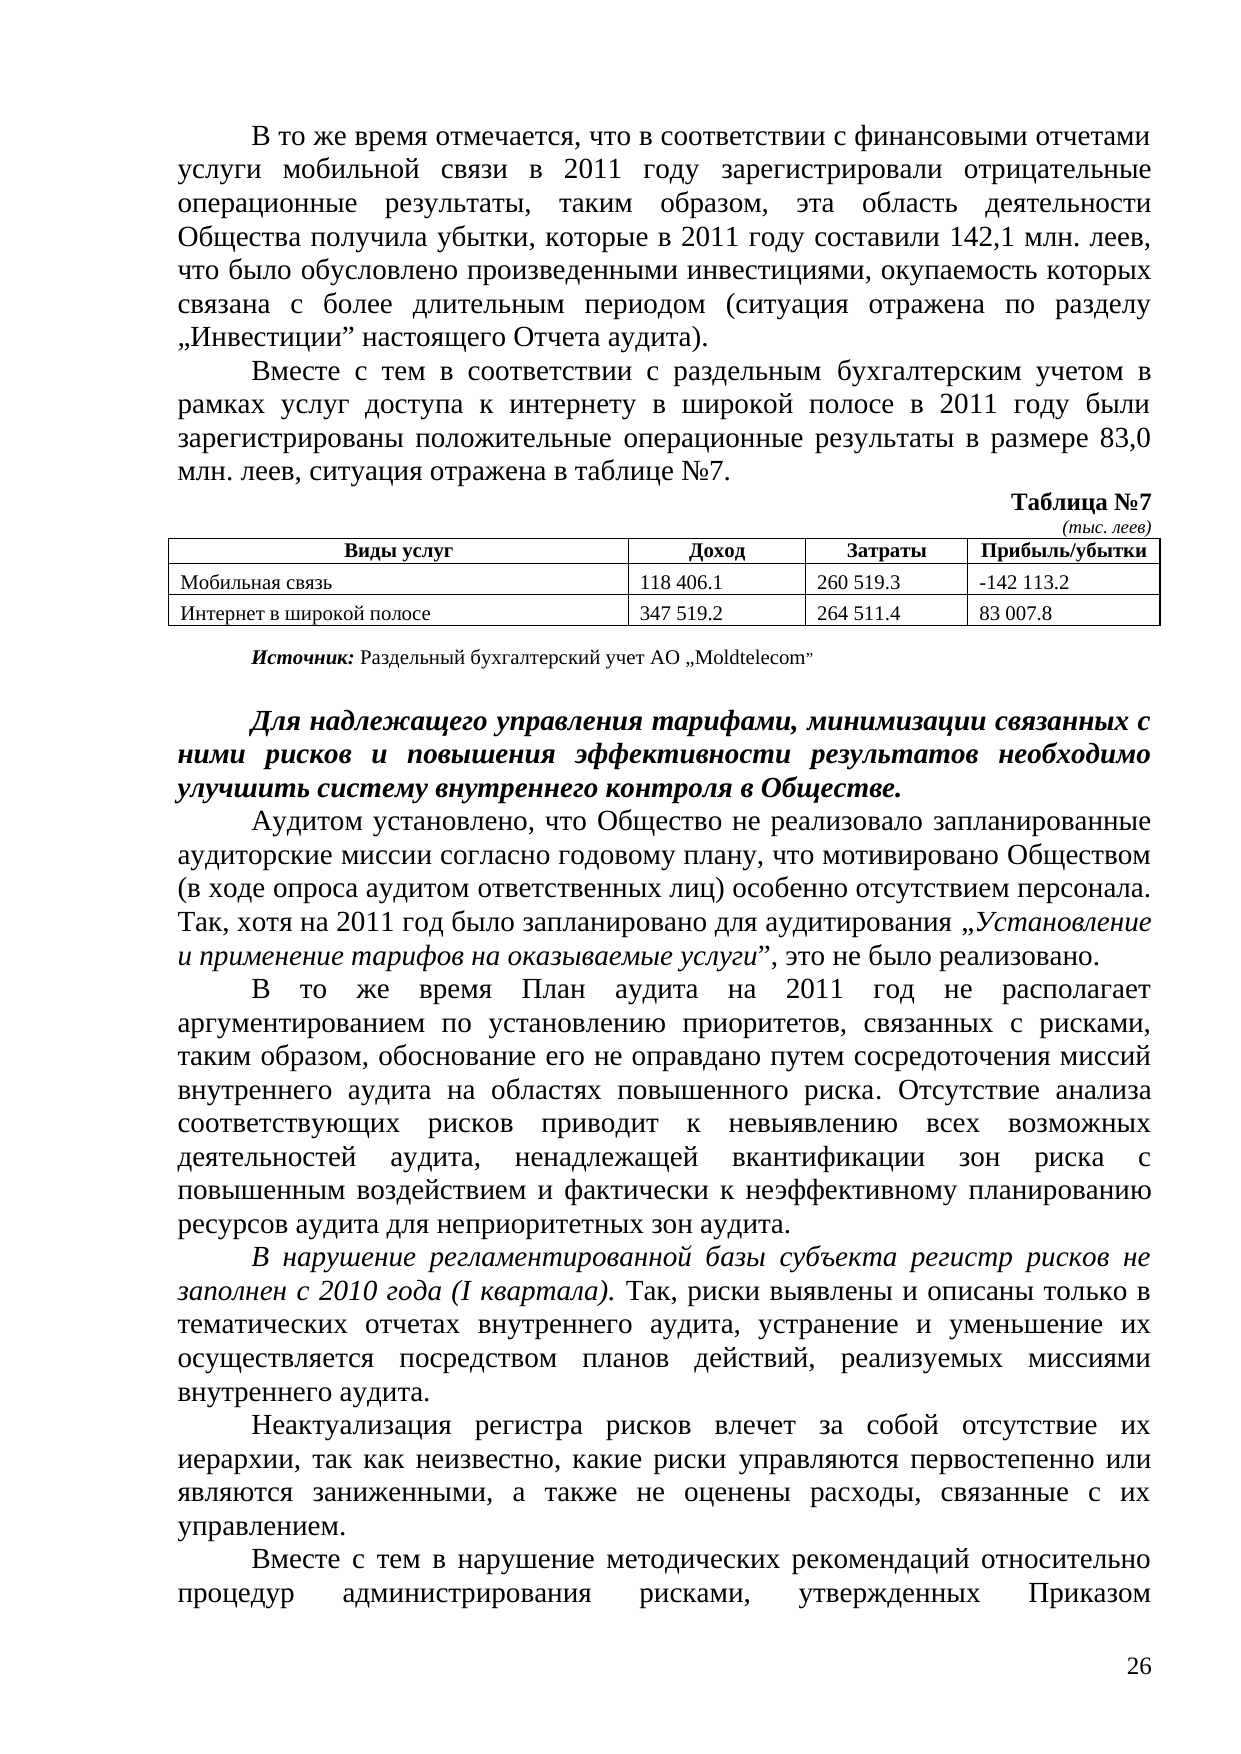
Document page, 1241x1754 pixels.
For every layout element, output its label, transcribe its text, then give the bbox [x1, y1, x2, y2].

list Неактуализация регистра рисков влечет за собой отсутствие их иерархии, так как неизвестно, какие риски управляются первостепенно или являются заниженными, а также не оценены расходы, связанные с их управлением. [177, 1407, 1152, 1541]
table_header Доход [629, 539, 805, 562]
table_cell 118 406.1 [629, 564, 805, 594]
text Источник: Раздельный бухгалтерский учет АО „Moldtelecom” [177, 645, 1152, 669]
table_cell 83 007.8 [968, 595, 1159, 625]
text В то же время План аудита на 2011 год не располагает аргументированием по установлению приоритетов, связанных с рисками, таким образом, обоснование его не оправдано путем сосредоточения миссий внутреннего аудита на областях повышенного риска. Отсутствие анализа соответствующих рисков приводит к невыявлению всех возможных деятельностей аудита, ненадлежащей вкантификации зон риска с повышенным воздействием и фактически к неэффективному планированию ресурсов аудита для неприоритетных зон аудита. [177, 971, 1152, 1239]
table_cell 260 519.3 [806, 564, 967, 594]
table_cell -142 113.2 [968, 564, 1159, 594]
table_cell 347 519.2 [629, 595, 805, 625]
table_header Виды услуг [169, 539, 628, 562]
text Аудитом установлено, что Общество не реализовало запланированные аудиторские миссии согласно годовому плану, что мотивировано Обществом (в ходе опроса аудитом ответственных лиц) особенно отсутствием персонала. Так, хотя на 2011 год было запланировано для аудитирования „Установление и применение тарифов на оказываемые услуги”, это не было реализовано. [177, 803, 1152, 971]
list В нарушение регламентированной базы субъекта регистр рисков не заполнен с 2010 года (I квартала). Так, риски выявлены и описаны только в тематических отчетах внутреннего аудита, устранение и уменьшение их осуществляется посредством планов действий, реализуемых миссиями внутреннего аудита. [177, 1239, 1152, 1407]
table_cell Интернет в широкой полосе [169, 595, 628, 625]
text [177, 1541, 1152, 1608]
text Вместе с тем в соответствии с раздельным бухгалтерским учетом в рамках услуг доступа к интернету в широкой полосе в 2011 году были зарегистрированы положительные операционные результаты в размере 83,0 млн. леев, ситуация отражена в таблице №7. [177, 353, 1152, 487]
text Таблица №7 [177, 487, 1152, 516]
text В то же время отмечается, что в соответствии с финансовыми отчетами услуги мобильной связи в 2011 году зарегистрировали отрицательные операционные результаты, таким образом, эта область деятельности Общества получила убытки, которые в 2011 году составили 142,1 млн. леев, что было обусловлено произведенными инвестициями, окупаемость которых связана с более длительным периодом (ситуация отражена по разделу „Инвестиции” настоящего Отчета аудита). [177, 118, 1152, 353]
text (тыс. леев) [177, 516, 1152, 537]
text Для надлежащего управления тарифами, минимизации связанных с ними рисков и повышения эффективности результатов необходимо улучшить систему внутреннего контроля в Обществе. [177, 703, 1152, 803]
table_header Затраты [806, 539, 967, 562]
table_header Прибыль/убытки [968, 539, 1159, 562]
table_cell 264 511.4 [806, 595, 967, 625]
table_cell Мобильная связь [169, 564, 628, 594]
